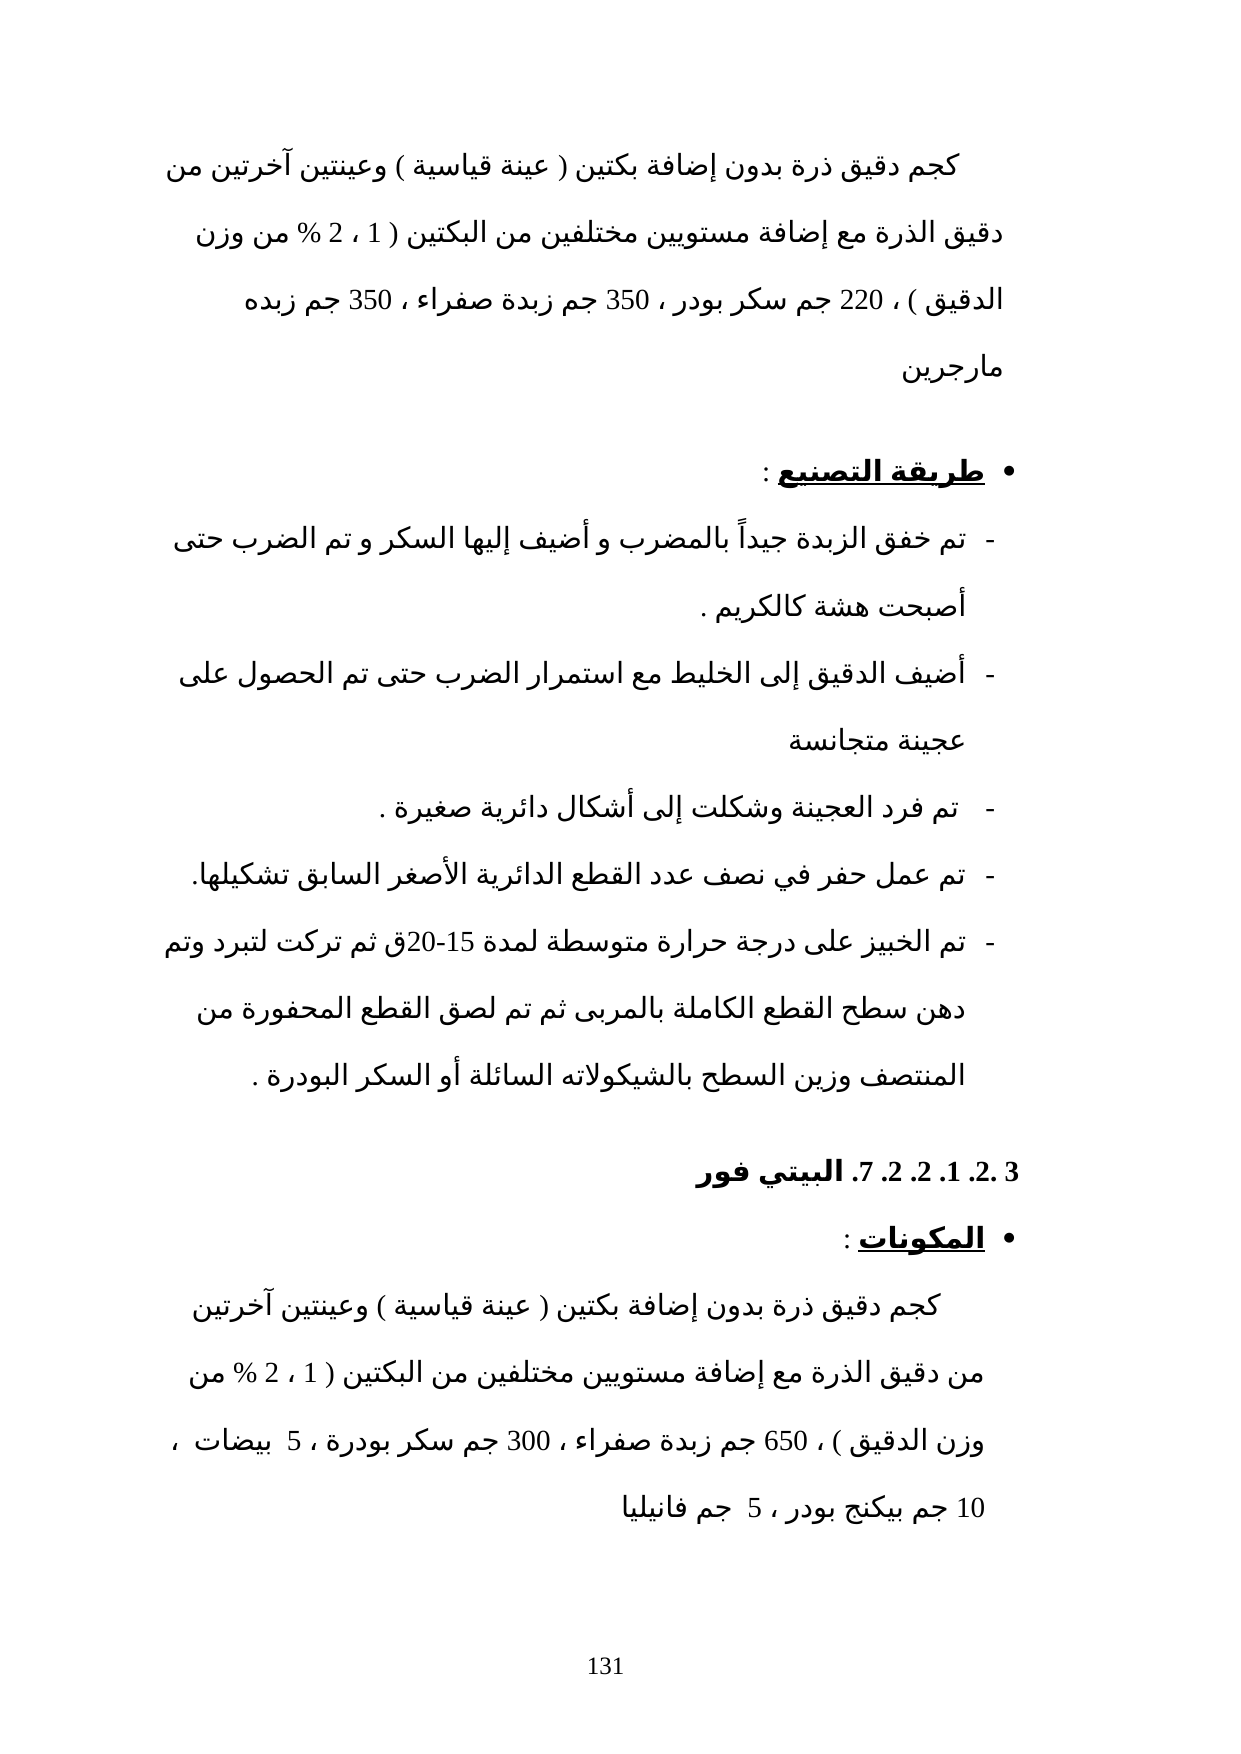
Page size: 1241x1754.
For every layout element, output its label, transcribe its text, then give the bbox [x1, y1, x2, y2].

text كجم دقيق ذرة بدون إضافة بكتين ( عينة قياسية ) وعينتين آخرتين من دقيق الذرة مع إضافة مستويين مختلفين من البكتين ( 1 ، 2 % من وزن الدقيق ) ، 220 جم سكر بودر ، 350 جم زبدة صفراء ، 350 جم زبده مارجرين [148, 148, 1004, 382]
list تم خفق الزبدة جيداً بالمضرب و أضيف إليها السكر و تم الضرب حتى أصبحت هشة كالكريم . [148, 522, 985, 622]
list تم الخبيز على درجة حرارة متوسطة لمدة 15-20ق ثم تركت لتبرد وتم دهن سطح القطع الكاملة بالمربى ثم تم لصق القطع المحفورة من المنتصف وزين السطح بالشيكولاته السائلة أو السكر البودرة . [148, 924, 985, 1092]
list تم فرد العجينة وشكلت إلى أشكال دائرية صغيرة . [148, 790, 985, 823]
list أضيف الدقيق إلى الخليط مع استمرار الضرب حتى تم الحصول على عجينة متجانسة [148, 656, 985, 756]
list المكونات : [148, 1221, 1004, 1255]
list تم عمل حفر في نصف عدد القطع الدائرية الأصغر السابق تشكيلها. [148, 857, 985, 891]
text كجم دقيق ذرة بدون إضافة بكتين ( عينة قياسية ) وعينتين آخرتين من دقيق الذرة مع إضافة مستويين مختلفين من البكتين ( 1 ، 2 % من وزن الدقيق ) ، 650 جم زبدة صفراء ، 300 جم سكر بودرة ، 5 بيضات ، 10 جم بيكنج بودر ، 5 جم فانيليا [148, 1288, 985, 1523]
text 3 .2. 1. 2. 2. 7. البيتي فور [148, 1154, 1019, 1188]
list طريقة التصنيع : [148, 454, 1004, 488]
